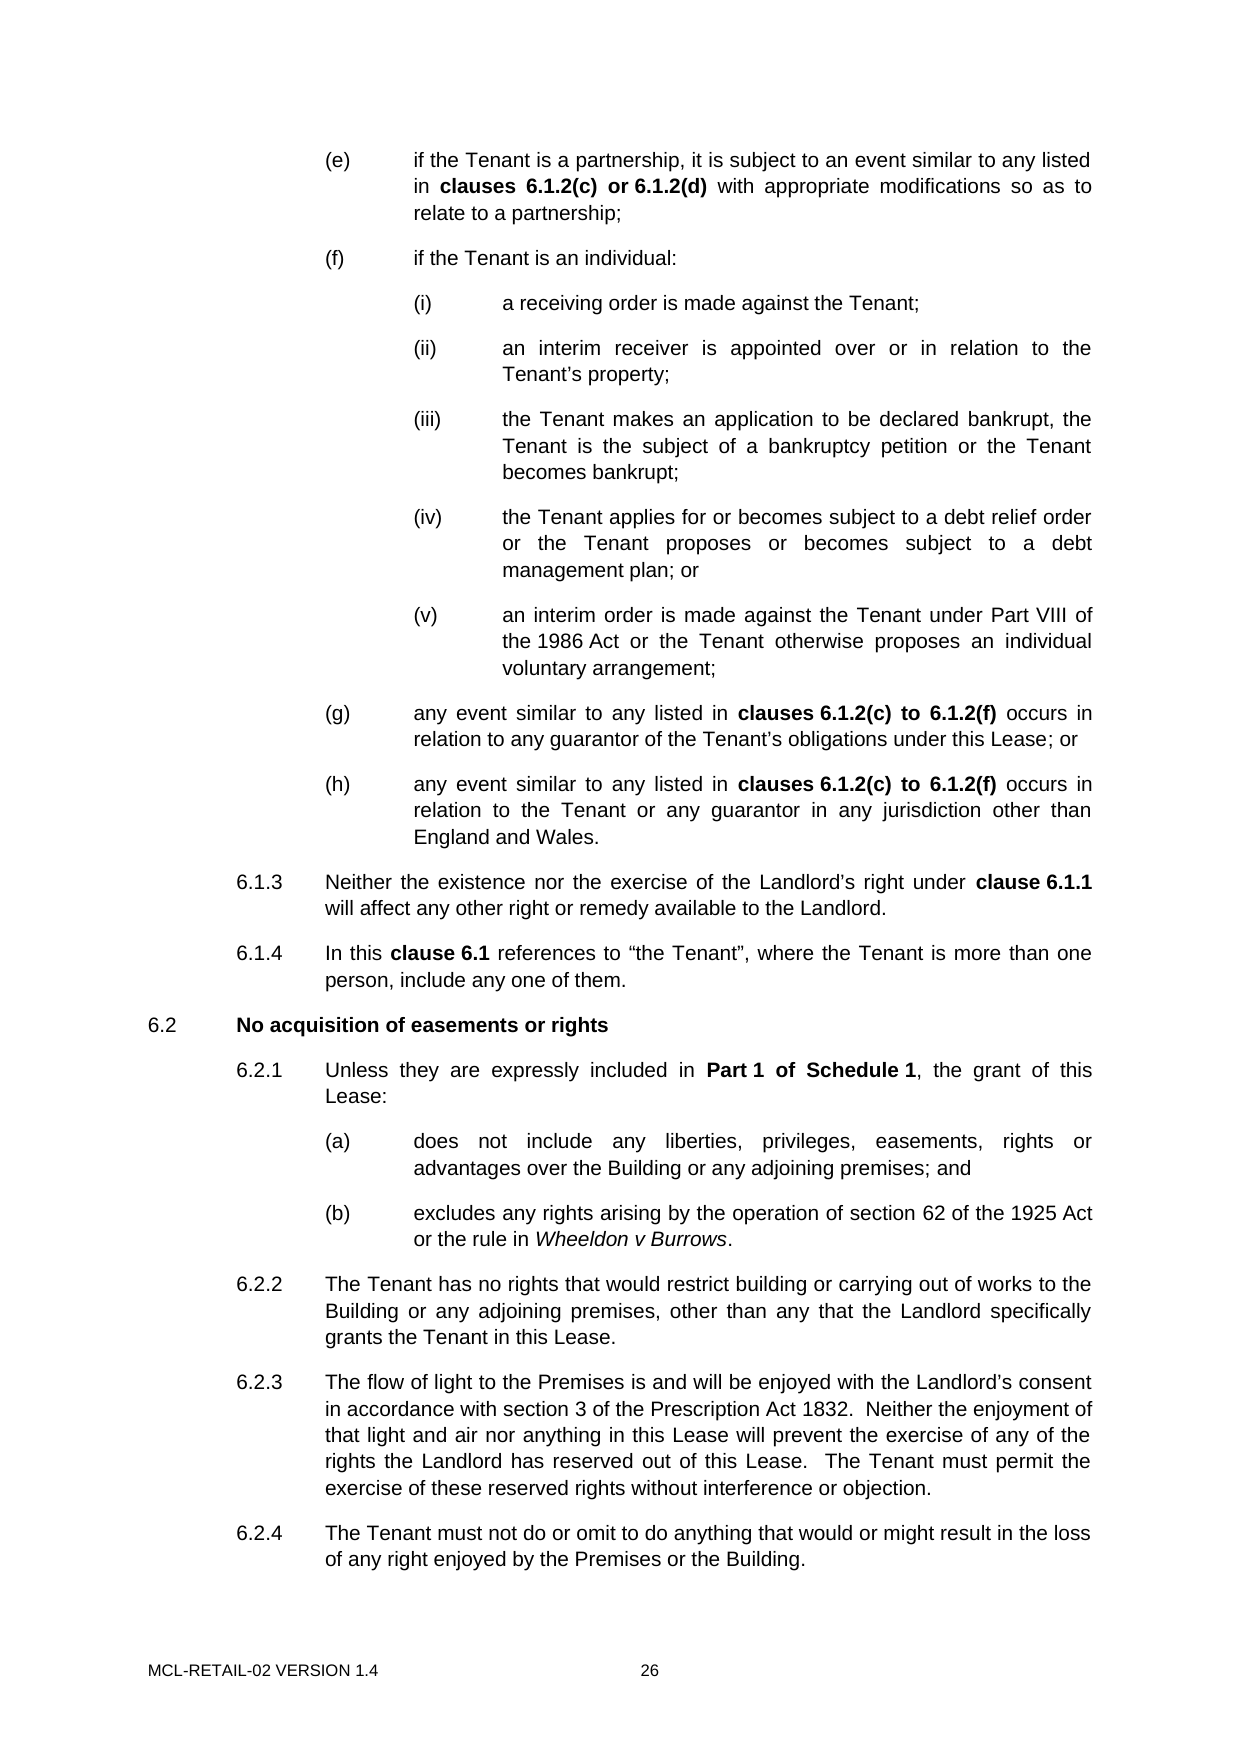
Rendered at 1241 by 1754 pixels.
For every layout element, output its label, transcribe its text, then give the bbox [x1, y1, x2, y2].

subtitle In this clause 6.1 references to “the Tenant”, where the Tenant is more than one person, include any one of them. [236, 941, 1093, 992]
subtitle does not include any liberties, privileges, easements, rights or advantages over the Building or any adjoining premises; and [325, 1129, 1093, 1179]
subtitle if the Tenant is an individual: [325, 245, 1093, 269]
subtitle The Tenant must not do or omit to do anything that would or might result in the loss of any right enjoyed by the Premises or the Building. [236, 1521, 1093, 1571]
subtitle an interim receiver is appointed over or in relation to the Tenant’s property; [413, 336, 1093, 386]
subtitle the Tenant applies for or becomes subject to a debt relief order or the Tenant proposes or becomes subject to a debt management plan; or [413, 505, 1093, 582]
subtitle Neither the existence nor the exercise of the Landlord’s right under clause 6.1.1 will affect any other right or remedy available to the Landlord. [236, 870, 1093, 920]
subtitle a receiving order is made against the Tenant; [413, 291, 1093, 314]
subtitle if the Tenant is a partnership, it is subject to an event similar to any listed in clauses 6.1.2(c) or 6.1.2(d) with appropriate modifications so as to relate to a partnership; [325, 148, 1093, 224]
subtitle any event similar to any listed in clauses 6.1.2(c) to 6.1.2(f) occurs in relation to the Tenant or any guarantor in any jurisdiction other than England and Wales. [325, 772, 1093, 849]
subtitle the Tenant makes an application to be declared bankrupt, the Tenant is the subject of a bankruptcy petition or the Tenant becomes bankrupt; [413, 407, 1093, 484]
subtitle The Tenant has no rights that would restrict building or carrying out of works to the Building or any adjoining premises, other than any that the Landlord specifically grants the Tenant in this Lease. [236, 1272, 1093, 1349]
subtitle any event similar to any listed in clauses 6.1.2(c) to 6.1.2(f) occurs in relation to any guarantor of the Tenant’s obligations under this Lease; or [325, 701, 1093, 751]
subtitle Unless they are expressly included in Part 1 of Schedule 1, the grant of this Lease: [236, 1058, 1093, 1108]
subtitle No acquisition of easements or rights [148, 1013, 1093, 1037]
subtitle an interim order is made against the Tenant under Part VIII of the 1986 Act or the Tenant otherwise proposes an individual voluntary arrangement; [413, 603, 1093, 679]
subtitle The flow of light to the Premises is and will be enjoyed with the Landlord’s consent in accordance with section 3 of the Prescription Act 1832. Neither the enjoyment of that light and air nor anything in this Lease will prevent the exercise of any of the rights the Landlord has reserved out of this Lease. The Tenant must permit the exercise of these reserved rights without interference or objection. [236, 1370, 1093, 1499]
subtitle excludes any rights arising by the operation of section 62 of the 1925 Act or the rule in Wheeldon v Burrows. [325, 1201, 1093, 1251]
